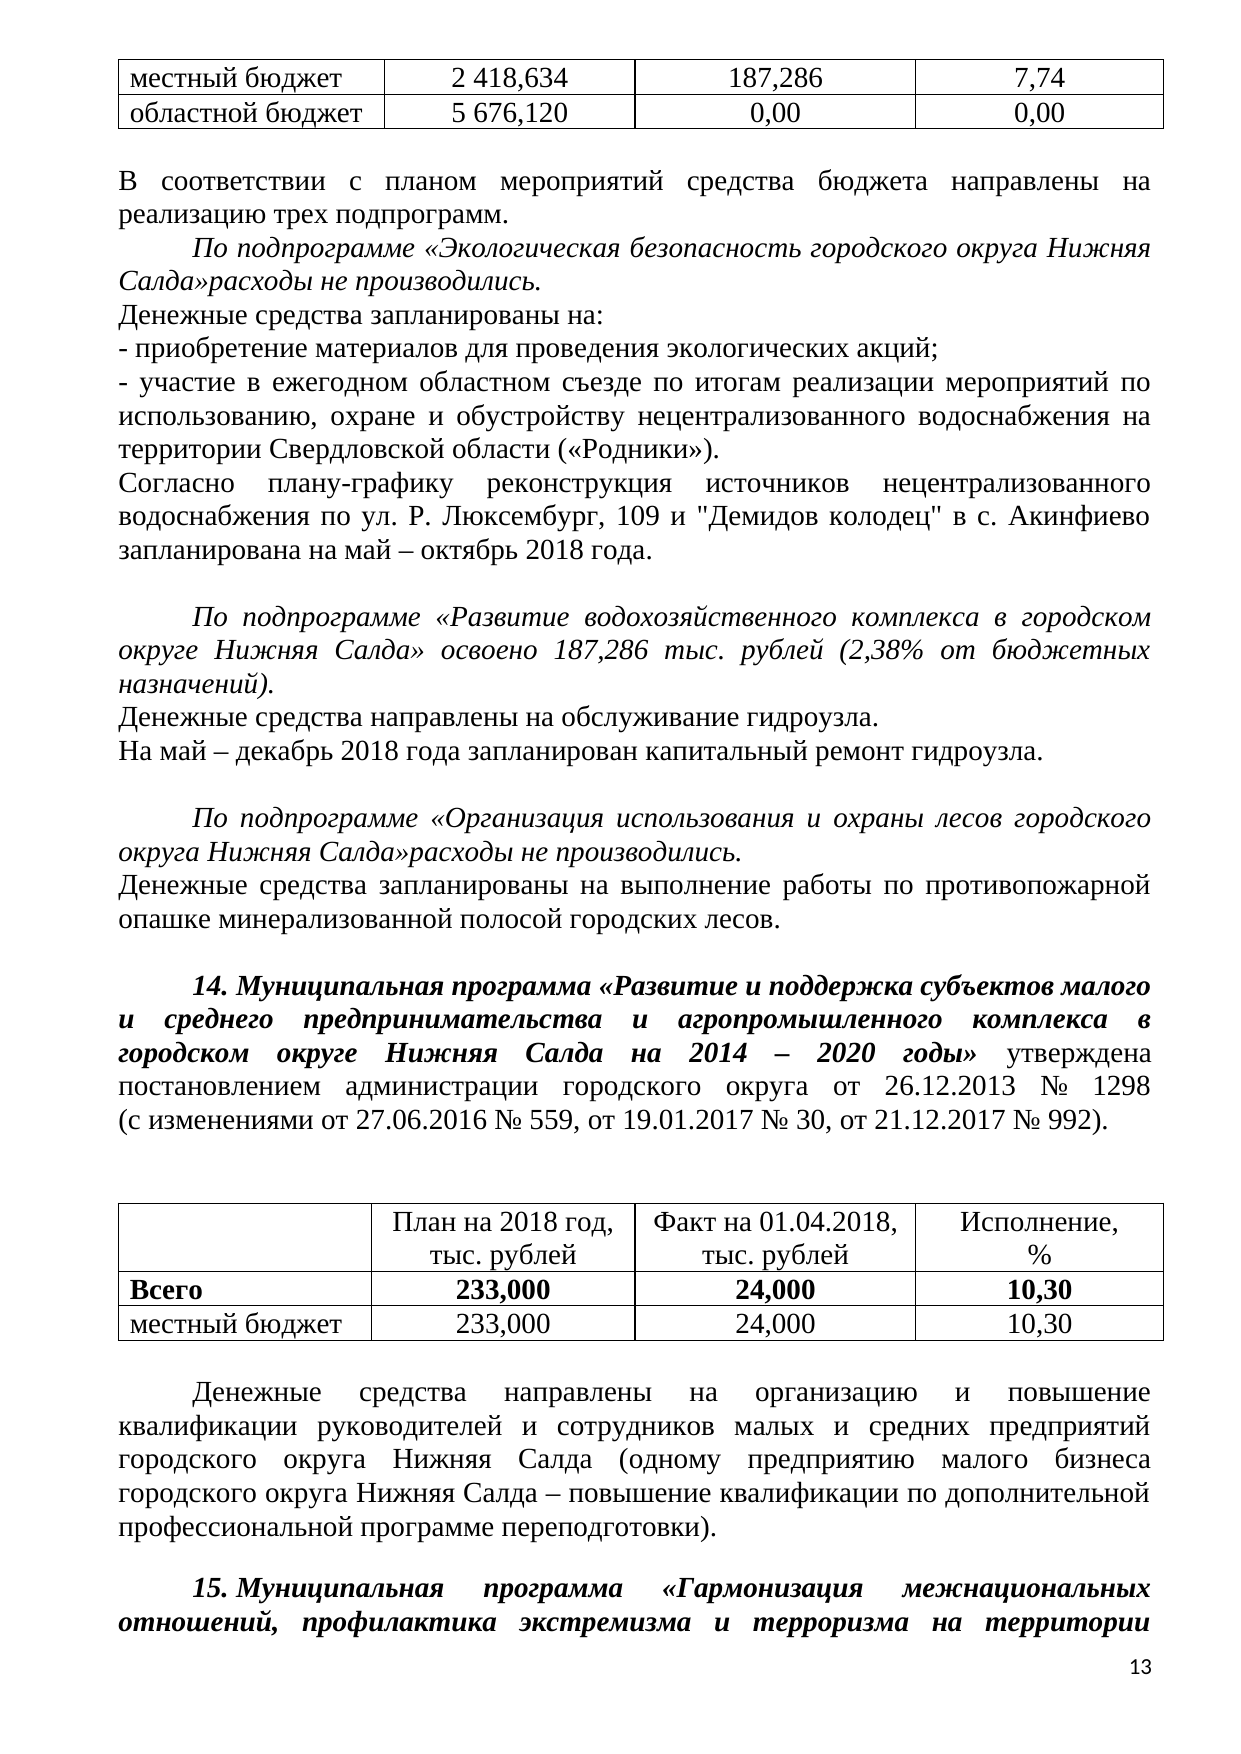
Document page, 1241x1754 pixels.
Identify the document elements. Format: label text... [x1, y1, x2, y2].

table_cell 233,000 [372, 1306, 634, 1340]
table_cell 10,30 [916, 1306, 1163, 1340]
text По подпрограмме «Организация использования и охраны лесов городского округа Нижняя Салда»расходы не производились. [118, 800, 1152, 867]
text Денежные средства направлены на организацию и повышение квалификации руководителей и сотрудников малых и средних предприятий городского округа Нижняя Салда (одному предприятию малого бизнеса городского округа Нижняя Салда – повышение квалификации по дополнительной профессиональной программе переподготовки). [118, 1374, 1152, 1542]
table_cell 7,74 [916, 60, 1163, 94]
text Согласно плану-графику реконструкция источников нецентрализованного водоснабжения по ул. Р. Люксембург, 109 и "Демидов колодец" в с. Акинфиево запланирована на май – октябрь 2018 года. [118, 465, 1152, 565]
text По подпрограмме «Экологическая безопасность городского округа Нижняя Салда»расходы не производились. [118, 230, 1152, 297]
text Денежные средства запланированы на выполнение работы по противопожарной опашке минерализованной полосой городских лесов. [118, 867, 1152, 934]
table_cell 0,00 [916, 95, 1163, 128]
table_cell 233,000 [372, 1272, 634, 1305]
table_cell 0,00 [636, 95, 915, 128]
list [118, 1570, 1152, 1637]
table_cell 187,286 [636, 60, 915, 94]
table_cell местный бюджет [119, 60, 384, 94]
table_header Исполнение, % [916, 1204, 1163, 1271]
table_header [119, 1204, 371, 1271]
text Денежные средства запланированы на: [118, 297, 1152, 331]
table_cell 2 418,634 [385, 60, 634, 94]
table_cell 5 676,120 [385, 95, 634, 128]
table_cell Всего [119, 1272, 371, 1305]
table_header Факт на 01.04.2018, тыс. рублей [636, 1204, 915, 1271]
list Муниципальная программа «Развитие и поддержка субъектов малого и среднего предпринимательства и агропромышленного комплекса в городском округе Нижняя Салда на 2014 – 2020 годы» утверждена постановлением администрации городского округа от 26.12.2013 № 1298 (с изменениями от 27.06.2016 № 559, от 19.01.2017 № 30, от 21.12.2017 № 992). [118, 968, 1152, 1136]
table_cell областной бюджет [119, 95, 384, 128]
text - участие в ежегодном областном съезде по итогам реализации мероприятий по использованию, охране и обустройству нецентрализованного водоснабжения на территории Свердловской области («Родники»). [118, 364, 1152, 465]
text На май – декабрь 2018 года запланирован капитальный ремонт гидроузла. [118, 733, 1152, 767]
table_header План на 2018 год, тыс. рублей [372, 1204, 634, 1271]
table_cell 10,30 [916, 1272, 1163, 1305]
text В соответствии с планом мероприятий средства бюджета направлены на реализацию трех подпрограмм. [118, 163, 1152, 230]
table_cell 24,000 [636, 1306, 915, 1340]
text - приобретение материалов для проведения экологических акций; [118, 331, 1152, 364]
table_cell 24,000 [636, 1272, 915, 1305]
text По подпрограмме «Развитие водохозяйственного комплекса в городском округе Нижняя Салда» освоено 187,286 тыс. рублей (2,38% от бюджетных назначений). [118, 599, 1152, 699]
text Денежные средства направлены на обслуживание гидроузла. [118, 699, 1152, 733]
table_cell местный бюджет [119, 1306, 371, 1340]
